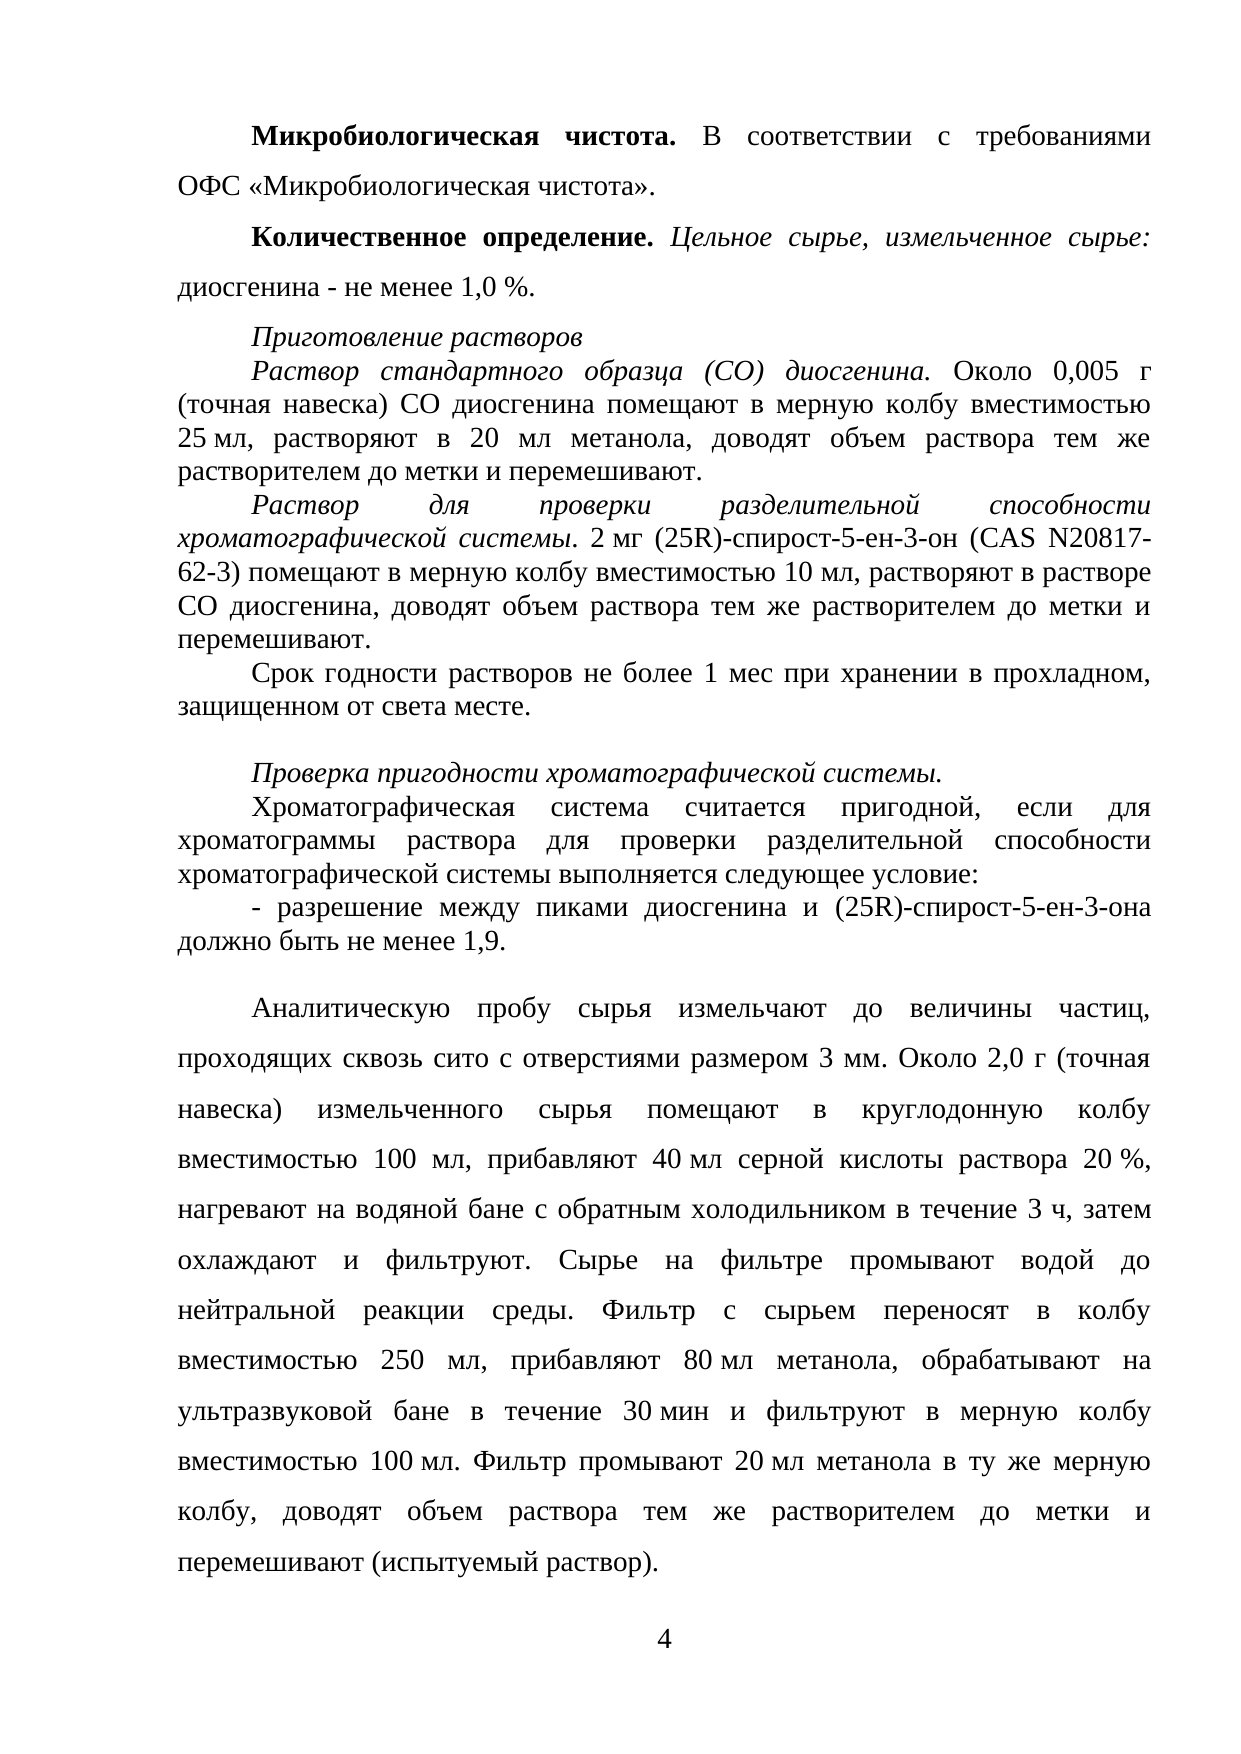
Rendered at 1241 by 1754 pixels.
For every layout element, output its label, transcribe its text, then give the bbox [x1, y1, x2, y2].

text Аналитическую пробу сырья измельчают до величины частиц, проходящих сквозь сито с отверстиями размером 3 мм. Около 2,0 г (точная навеска) измельченного сырья помещают в круглодонную колбу вместимостью 100 мл, прибавляют 40 мл серной кислоты раствора 20 %, нагревают на водяной бане с обратным холодильником в течение 3 ч, затем охлаждают и фильтруют. Сырье на фильтре промывают водой до нейтральной реакции среды. Фильтр с сырьем переносят в колбу вместимостью 250 мл, прибавляют 80 мл метанола, обрабатывают на ультразвуковой бане в течение 30 мин и фильтруют в мерную колбу вместимостью 100 мл. Фильтр промывают 20 мл метанола в ту же мерную колбу, доводят объем раствора тем же растворителем до метки и перемешивают (испытуемый раствор). [177, 990, 1152, 1577]
text Приготовление растворов [177, 319, 1152, 353]
text - разрешение между пиками диосгенина и (25R)-спирост-5-ен-3-она должно быть не менее 1,9. [177, 889, 1152, 957]
text Раствор для проверки разделительной способности хроматографической системы. 2 мг (25R)-спирост-5-ен-3-он (CAS N20817-62-3) помещают в мерную колбу вместимостью 10 мл, растворяют в растворе СО диосгенина, доводят объем раствора тем же растворителем до метки и перемешивают. [177, 487, 1152, 655]
text Раствор стандартного образца (СО) диосгенина. Около 0,005 г (точная навеска) СО диосгенина помещают в мерную колбу вместимостью 25 мл, растворяют в 20 мл метанола, доводят объем раствора тем же растворителем до метки и перемешивают. [177, 353, 1152, 487]
text Проверка пригодности хроматографической системы. [177, 755, 1152, 789]
text Микробиологическая чистота. В соответствии с требованиями ОФС «Микробиологическая чистота». [177, 118, 1152, 202]
text Хроматографическая система считается пригодной, если для хроматограммы раствора для проверки разделительной способности хроматографической системы выполняется следующее условие: [177, 789, 1152, 889]
text Срок годности растворов не более 1 мес при хранении в прохладном, защищенном от света месте. [177, 655, 1152, 722]
text Количественное определение. Цельное сырье, измельченное сырье: диосгенина - не менее 1,0 %. [177, 219, 1152, 303]
